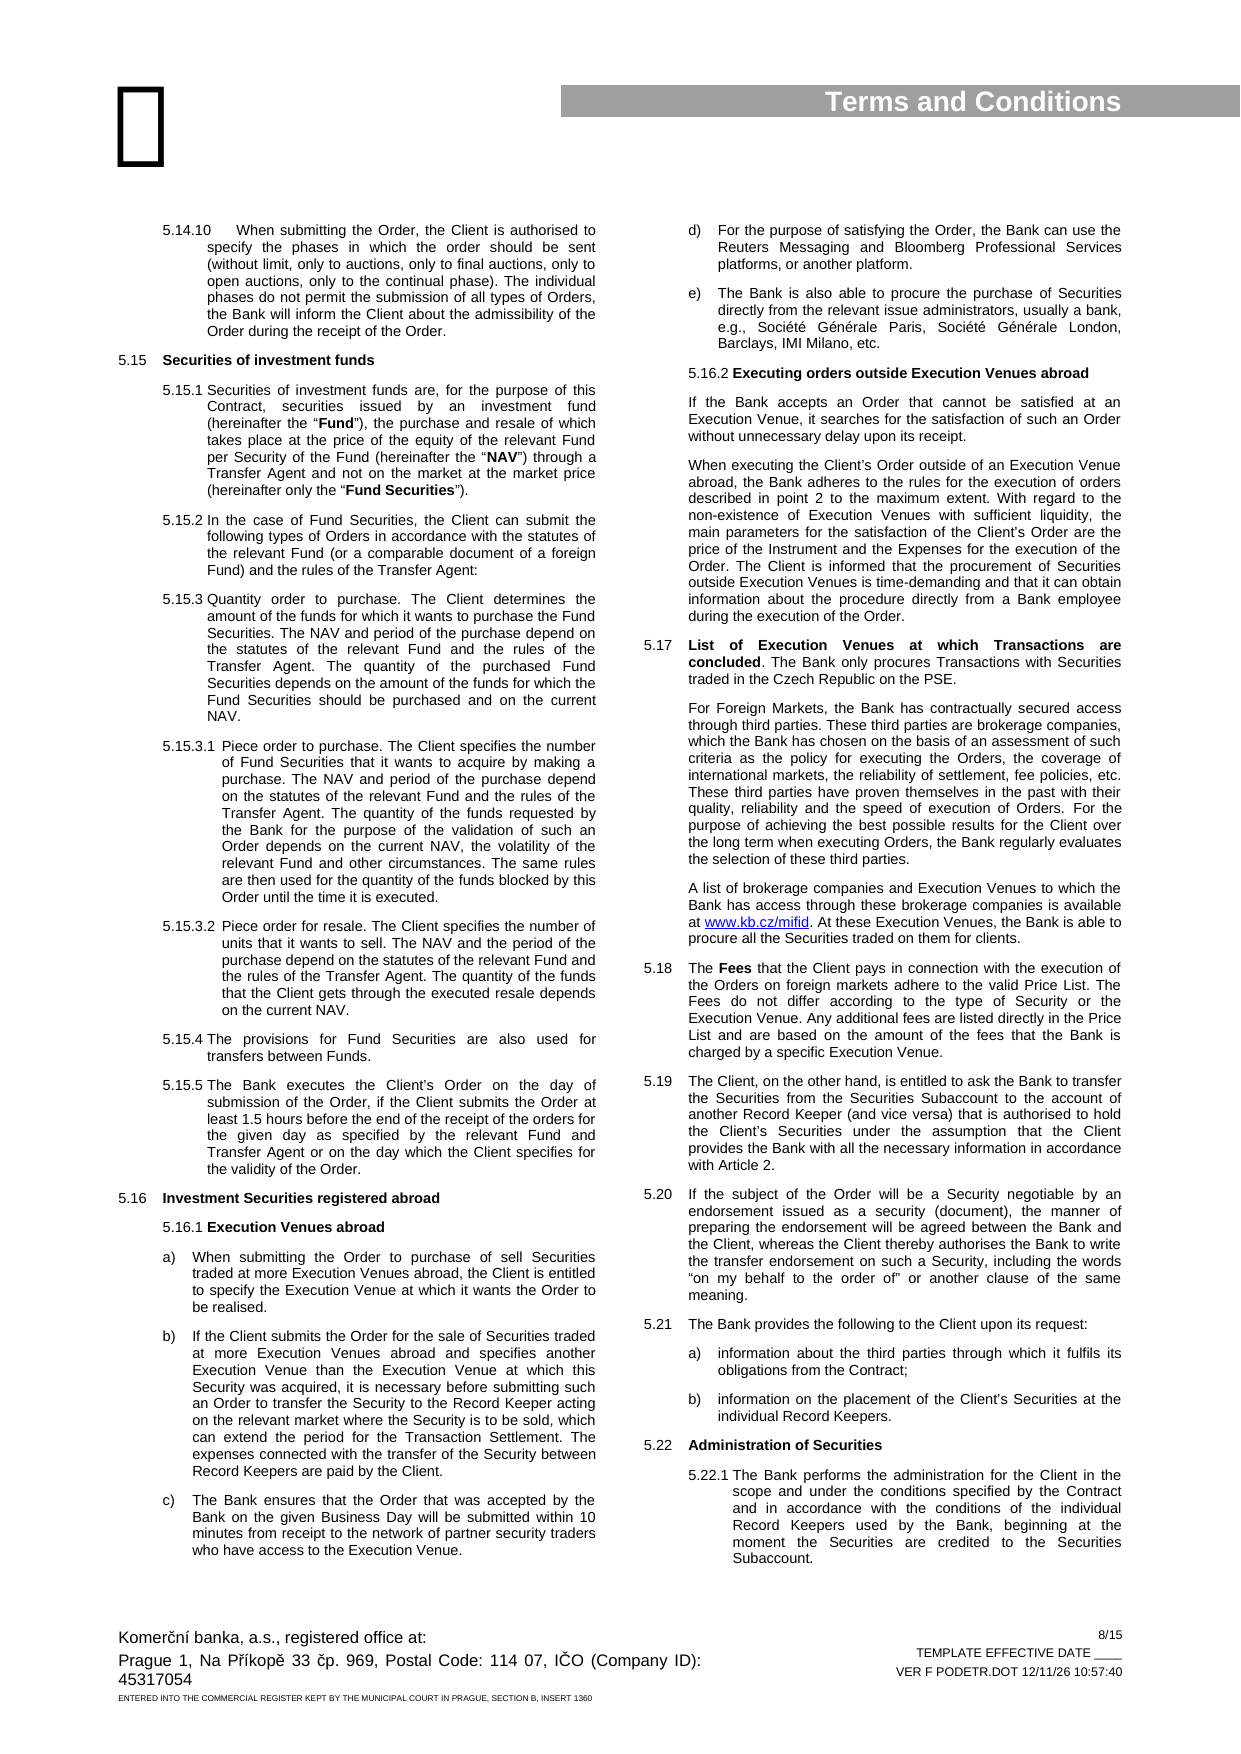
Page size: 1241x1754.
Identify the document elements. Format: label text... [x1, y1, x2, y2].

subtitle A list of brokerage companies and Execution Venues to which the Bank has access through these brokerage companies is available at www.kb.cz/mifid. At these Execution Venues, the Bank is able to procure all the Securities traded on them for clients. [688, 880, 1122, 947]
subtitle Executing orders outside Execution Venues abroad [688, 364, 1122, 381]
subtitle Securities of investment funds [118, 352, 596, 369]
subtitle The Bank performs the administration for the Client in the scope and under the conditions specified by the Contract and in accordance with the conditions of the individual Record Keepers used by the Bank, beginning at the moment the Securities are credited to the Securities Subaccount. [688, 1466, 1122, 1567]
subtitle If the Bank accepts an Order that cannot be satisfied at an Execution Venue, it searches for the satisfaction of such an Order without unnecessary delay upon its receipt. [688, 394, 1122, 444]
list information on the placement of the Client’s Securities at the individual Record Keepers. [688, 1391, 1122, 1424]
subtitle If the Client submits the Order for the sale of Securities traded at more Execution Venues abroad and specifies another Execution Venue than the Execution Venue at which this Security was acquired, it is necessary before submitting such an Order to transfer the Security to the Record Keeper acting on the relevant market where the Security is to be sold, which can extend the period for the Transaction Settlement. The expenses connected with the transfer of the Security between Record Keepers are paid by the Client. [162, 1328, 596, 1479]
subtitle The Bank provides the following to the Client upon its request: [644, 1316, 1122, 1332]
subtitle When executing the Client’s Order outside of an Execution Venue abroad, the Bank adheres to the rules for the execution of orders described in point 2 to the maximum extent. With regard to the non-existence of Execution Venues with sufficient liquidity, the main parameters for the satisfaction of the Client’s Order are the price of the Instrument and the Expenses for the execution of the Order. The Client is informed that the procurement of Securities outside Execution Venues is time-demanding and that it can obtain information about the procedure directly from a Bank employee during the execution of the Order. [688, 457, 1122, 624]
subtitle When submitting the Order, the Client is authorised to specify the phases in which the order should be sent (without limit, only to auctions, only to final auctions, only to open auctions, only to the continual phase). The individual phases do not permit the submission of all types of Orders, the Bank will inform the Client about the admissibility of the Order during the receipt of the Order. [162, 222, 596, 339]
subtitle The Bank is also able to procure the purchase of Securities directly from the relevant issue administrators, usually a bank, e.g., Société Générale Paris, Société Générale London, Barclays, IMI Milano, etc. [688, 285, 1122, 352]
subtitle The provisions for Fund Securities are also used for transfers between Funds. [162, 1031, 596, 1064]
subtitle When submitting the Order to purchase of sell Securities traded at more Execution Venues abroad, the Client is entitled to specify the Execution Venue at which it wants the Order to be realised. [162, 1248, 596, 1316]
subtitle The Fees that the Client pays in connection with the execution of the Orders on foreign markets adhere to the valid Price List. The Fees do not differ according to the type of Security or the Execution Venue. Any additional fees are listed directly in the Price List and are based on the amount of the fees that the Bank is charged by a specific Execution Venue. [644, 959, 1122, 1060]
list information about the third parties through which it fulfils its obligations from the Contract; [688, 1345, 1122, 1378]
subtitle Securities of investment funds are, for the purpose of this Contract, securities issued by an investment fund (hereinafter the “Fund”), the purchase and resale of which takes place at the price of the equity of the relevant Fund per Security of the Fund (hereinafter the “NAV”) through a Transfer Agent and not on the market at the market price (hereinafter only the “Fund Securities”). [162, 381, 596, 499]
subtitle The Bank ensures that the Order that was accepted by the Bank on the given Business Day will be submitted within 10 minutes from receipt to the network of partner security traders who have access to the Execution Venue. [162, 1491, 596, 1558]
subtitle For Foreign Markets, the Bank has contractually secured access through third parties. These third parties are brokerage companies, which the Bank has chosen on the basis of an assessment of such criteria as the policy for executing the Orders, the coverage of international markets, the reliability of settlement, fee policies, etc. These third parties have proven themselves in the past with their quality, reliability and the speed of execution of Orders. For the purpose of achieving the best possible results for the Client over the long term when executing Orders, the Bank regularly evaluates the selection of these third parties. [688, 699, 1122, 867]
subtitle Investment Securities registered abroad [118, 1190, 596, 1207]
subtitle List of Execution Venues at which Transactions are concluded. The Bank only procures Transactions with Securities traded in the Czech Republic on the PSE. [644, 637, 1122, 687]
subtitle Piece order to purchase. The Client specifies the number of Fund Securities that it wants to acquire by making a purchase. The NAV and period of the purchase depend on the statutes of the relevant Fund and the rules of the Transfer Agent. The quantity of the funds requested by the Bank for the purpose of the validation of such an Order depends on the current NAV, the volatility of the relevant Fund and other circumstances. The same rules are then used for the quantity of the funds blocked by this Order until the time it is executed. [162, 737, 596, 905]
subtitle Piece order for resale. The Client specifies the number of units that it wants to sell. The NAV and the period of the purchase depend on the statutes of the relevant Fund and the rules of the Transfer Agent. The quantity of the funds that the Client gets through the executed resale depends on the current NAV. [162, 918, 596, 1018]
subtitle The Client, on the other hand, is entitled to ask the Bank to transfer the Securities from the Securities Subaccount to the account of another Record Keeper (and vice versa) that is authorised to hold the Client’s Securities under the assumption that the Client provides the Bank with all the necessary information in accordance with Article 2. [644, 1072, 1122, 1173]
subtitle Execution Venues abroad [162, 1219, 596, 1236]
subtitle In the case of Fund Securities, the Client can submit the following types of Orders in accordance with the statutes of the relevant Fund (or a comparable document of a foreign Fund) and the rules of the Transfer Agent: [162, 511, 596, 578]
subtitle If the subject of the Order will be a Security negotiable by an endorsement issued as a security (document), the manner of preparing the endorsement will be agreed between the Bank and the Client, whereas the Client thereby authorises the Bank to write the transfer endorsement on such a Security, including the words “on my behalf to the order of” or another clause of the same meaning. [644, 1186, 1122, 1303]
subtitle The Bank executes the Client’s Order on the day of submission of the Order, if the Client submits the Order at least 1.5 hours before the end of the receipt of the orders for the given day as specified by the relevant Fund and Transfer Agent or on the day which the Client specifies for the validity of the Order. [162, 1077, 596, 1177]
subtitle Quantity order to purchase. The Client determines the amount of the funds for which it wants to purchase the Fund Securities. The NAV and period of the purchase depend on the statutes of the relevant Fund and the rules of the Transfer Agent. The quantity of the purchased Fund Securities depends on the amount of the funds for which the Fund Securities should be purchased and on the current NAV. [162, 591, 596, 725]
subtitle For the purpose of satisfying the Order, the Bank can use the Reuters Messaging and Bloomberg Professional Services platforms, or another platform. [688, 222, 1122, 272]
subtitle Administration of Securities [644, 1437, 1122, 1454]
